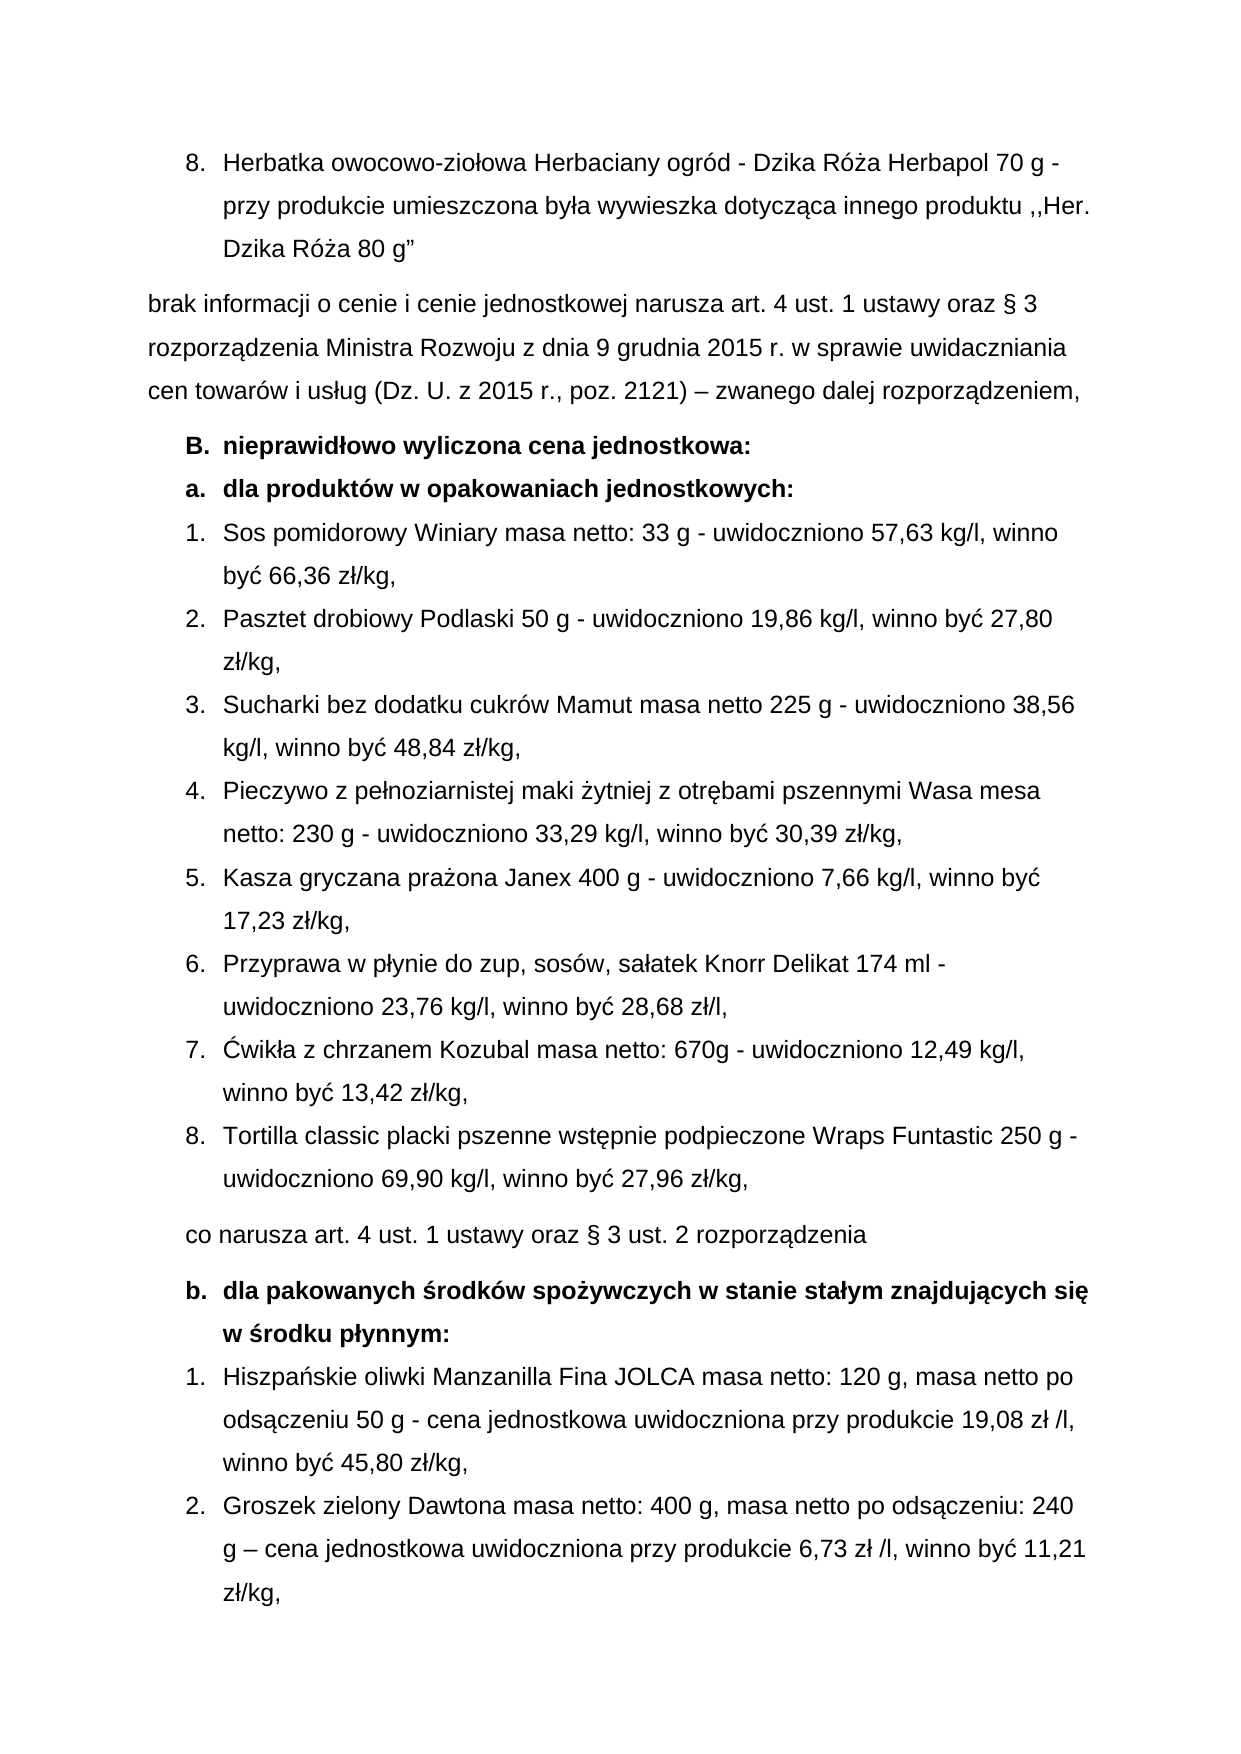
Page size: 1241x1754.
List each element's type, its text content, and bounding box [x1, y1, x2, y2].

list Tortilla classic placki pszenne wstępnie podpieczone Wraps Funtastic 250 g - uwidoczniono 69,90 kg/l, winno być 27,96 zł/kg, [185, 1121, 1093, 1193]
list dla pakowanych środków spożywczych w stanie stałym znajdujących się w środku płynnym: [185, 1276, 1093, 1348]
list Sos pomidorowy Winiary masa netto: 33 g - uwidoczniono 57,63 kg/l, winno być 66,36 zł/kg, [185, 518, 1093, 589]
list Groszek zielony Dawtona masa netto: 400 g, masa netto po odsączeniu: 240 g – cena jednostkowa uwidoczniona przy produkcie 6,73 zł /l, winno być 11,21 zł/kg, [185, 1491, 1093, 1606]
list Kasza gryczana prażona Janex 400 g - uwidoczniono 7,66 kg/l, winno być 17,23 zł/kg, [185, 863, 1093, 934]
list Sucharki bez dodatku cukrów Mamut masa netto 225 g - uwidoczniono 38,56 kg/l, winno być 48,84 zł/kg, [185, 690, 1093, 762]
list Herbatka owocowo-ziołowa Herbaciany ogród - Dzika Róża Herbapol 70 g - przy produkcie umieszczona była wywieszka dotycząca innego produktu ,,Her. Dzika Róża 80 g” [185, 148, 1093, 263]
text co narusza art. 4 ust. 1 ustawy oraz § 3 ust. 2 rozporządzenia [185, 1220, 1093, 1249]
list Przyprawa w płynie do zup, sosów, sałatek Knorr Delikat 174 ml - uwidoczniono 23,76 kg/l, winno być 28,68 zł/l, [185, 949, 1093, 1021]
list Hiszpańskie oliwki Manzanilla Fina JOLCA masa netto: 120 g, masa netto po odsączeniu 50 g - cena jednostkowa uwidoczniona przy produkcie 19,08 zł /l, winno być 45,80 zł/kg, [185, 1362, 1093, 1477]
list dla produktów w opakowaniach jednostkowych: [185, 474, 1093, 503]
list Ćwikła z chrzanem Kozubal masa netto: 670g - uwidoczniono 12,49 kg/l, winno być 13,42 zł/kg, [185, 1035, 1093, 1107]
list Pieczywo z pełnoziarnistej maki żytniej z otrębami pszennymi Wasa mesa netto: 230 g - uwidoczniono 33,29 kg/l, winno być 30,39 zł/kg, [185, 776, 1093, 848]
list nieprawidłowo wyliczona cena jednostkowa: [185, 431, 1093, 460]
text brak informacji o cenie i cenie jednostkowej narusza art. 4 ust. 1 ustawy oraz § 3 rozporządzenia Ministra Rozwoju z dnia 9 grudnia 2015 r. w sprawie uwidaczniania cen towarów i usług (Dz. U. z 2015 r., poz. 2121) – zwanego dalej rozporządzeniem, [148, 289, 1093, 404]
list Pasztet drobiowy Podlaski 50 g - uwidoczniono 19,86 kg/l, winno być 27,80 zł/kg, [185, 604, 1093, 676]
